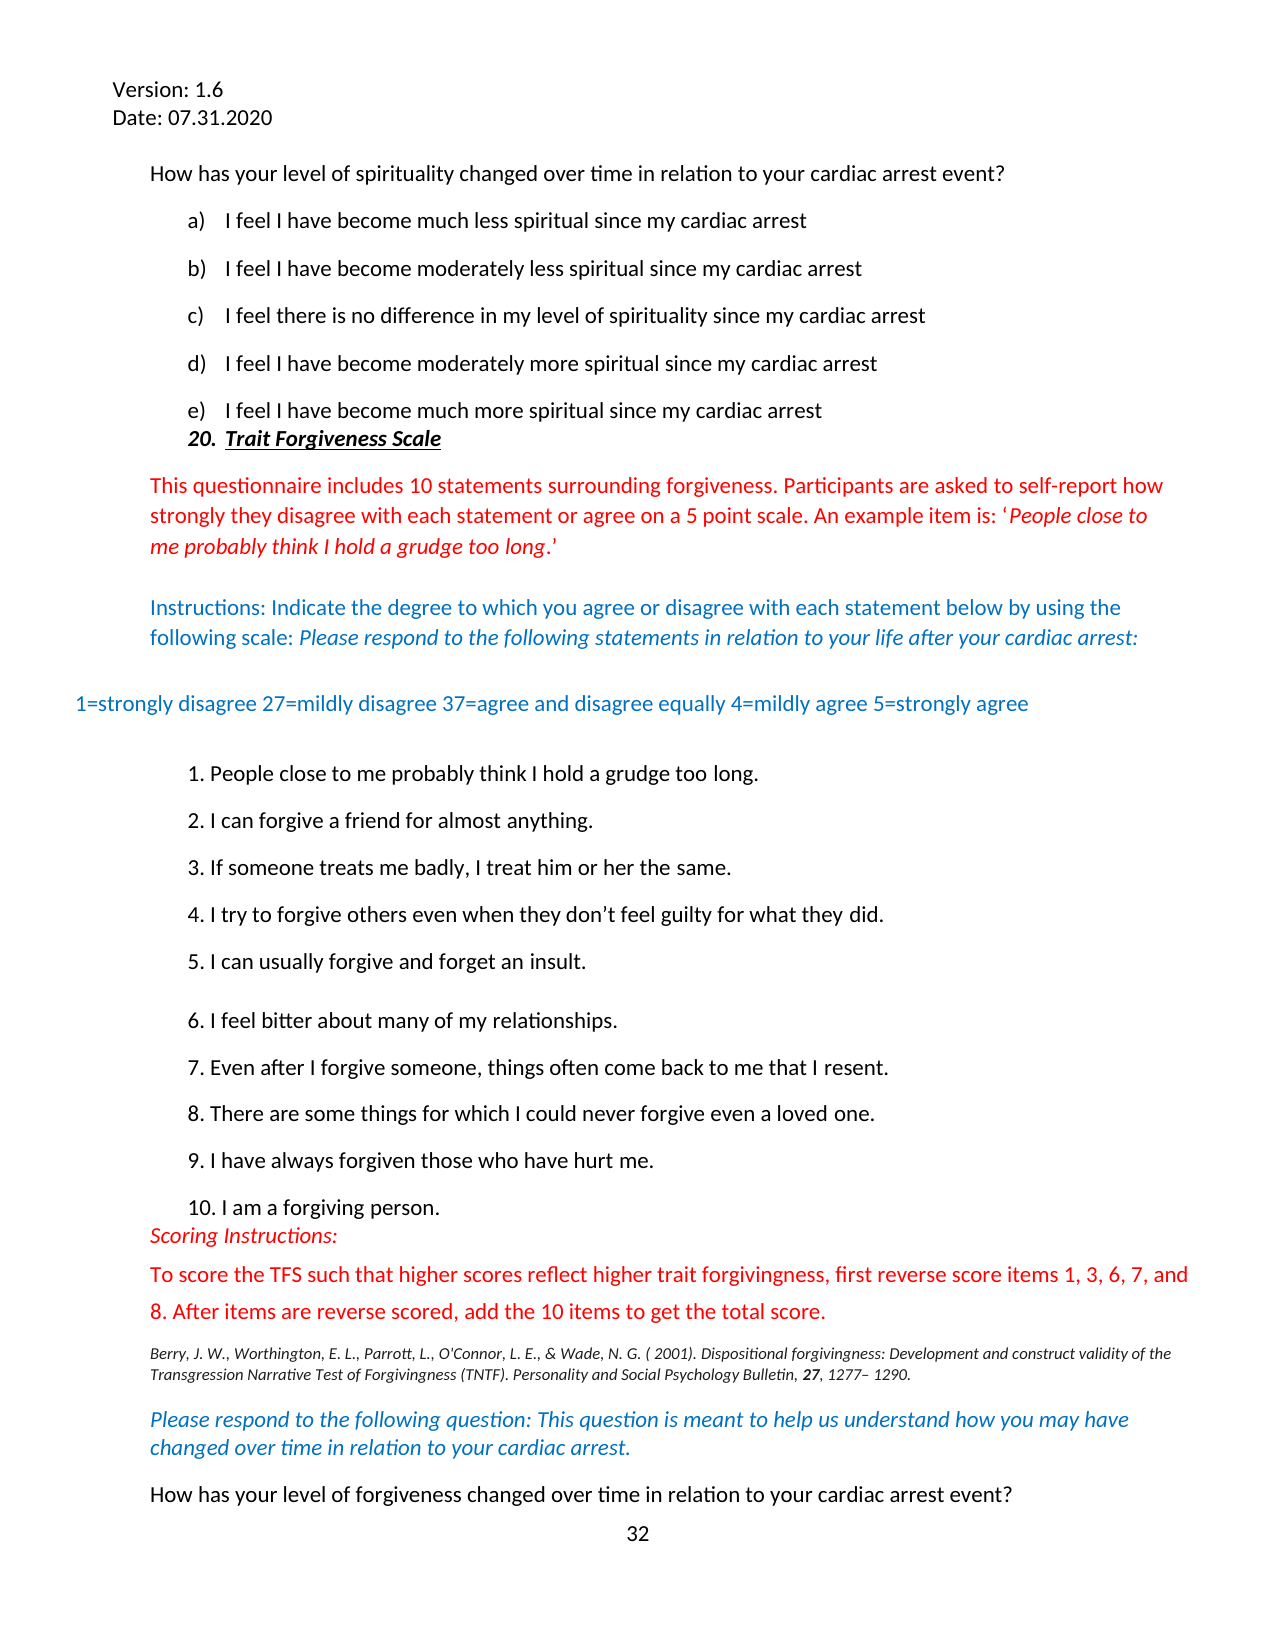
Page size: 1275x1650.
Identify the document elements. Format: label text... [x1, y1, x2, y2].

list I feel I have become moderately more spiritual since my cardiac arrest [187, 349, 1171, 377]
text How has your level of spirituality changed over time in relation to your cardiac arrest event? [150, 159, 1171, 187]
text Instructions: Indicate the degree to which you agree or disagree with each statement below by using the following scale: Please respond to the following statements in relation to your life after your cardiac arrest: [150, 593, 1172, 651]
text This questionnaire includes 10 statements surrounding forgiveness. Participants are asked to self-report how strongly they disagree with each statement or agree on a 5 point scale. An example item is: ‘People close to me probably think I hold a grudge too long.’ [150, 471, 1171, 560]
list There are some things for which I could never forgive even a loved one. [187, 1099, 1200, 1128]
list I feel I have become moderately less spiritual since my cardiac arrest [187, 254, 1171, 282]
list I am a forgiving person. [187, 1193, 1200, 1221]
text Berry, J. W., Worthington, E. L., Parrott, L., O'Connor, L. E., & Wade, N. G. ( 2001). Dispositional forgivingness: Development and construct validity of the Transgression Narrative Test of Forgivingness (TNTF). Personality and Social Psychology Bulletin, 27, 1277– 1290. [150, 1343, 1200, 1384]
list I can forgive a friend for almost anything. [187, 806, 1200, 834]
list I have always forgiven those who have hurt me. [187, 1147, 1200, 1174]
text 1=strongly disagree 27=mildly disagree 37=agree and disagree equally 4=mildly agree 5=strongly agree [75, 689, 1125, 717]
list I can usually forgive and forget an insult. [187, 947, 1200, 975]
text To score the TFS such that higher scores reflect higher trait forgivingness, first reverse score items 1, 3, 6, 7, and 8. After items are reverse scored, add the 10 items to get the total score. [150, 1260, 1200, 1325]
list Even after I forgive someone, things often come back to me that I resent. [187, 1053, 1200, 1081]
subtitle Trait Forgiveness Scale [187, 424, 1200, 453]
list I feel bitter about many of my relationships. [187, 1006, 1200, 1034]
text Please respond to the following question: This question is meant to help us understand how you may have changed over time in relation to your cardiac arrest. [150, 1405, 1171, 1461]
list I feel I have become much less spiritual since my cardiac arrest [187, 207, 1171, 234]
list If someone treats me badly, I treat him or her the same. [187, 853, 1200, 881]
list I feel there is no difference in my level of spirituality since my cardiac arrest [187, 302, 1171, 329]
text How has your level of forgiveness changed over time in relation to your cardiac arrest event? [150, 1481, 1171, 1508]
list I try to forgive others even when they don’t feel guilty for what they did. [187, 900, 1200, 928]
list People close to me probably think I hold a grudge too long. [187, 759, 1200, 787]
text Scoring Instructions: [150, 1221, 1200, 1249]
list I feel I have become much more spiritual since my cardiac arrest [187, 397, 1171, 424]
